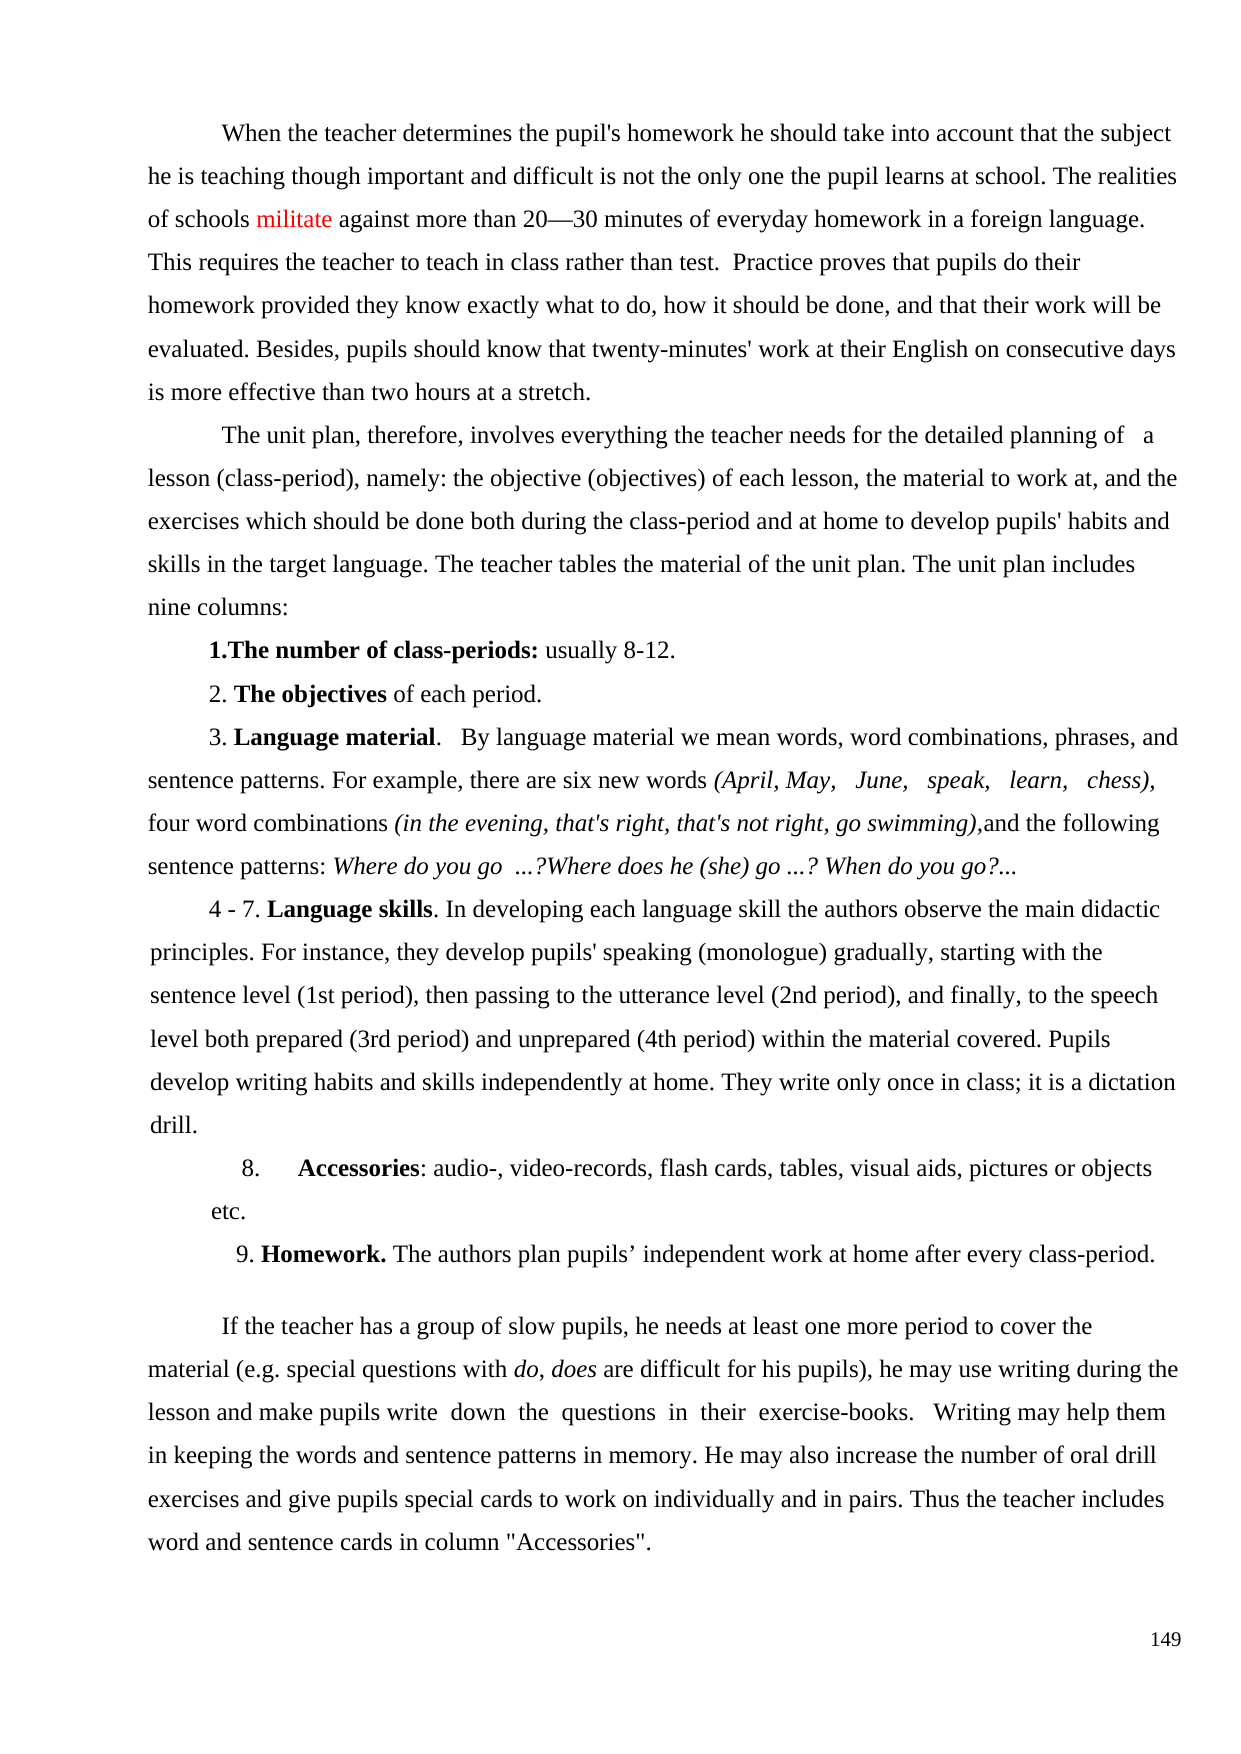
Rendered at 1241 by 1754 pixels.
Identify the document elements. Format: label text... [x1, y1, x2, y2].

list Accessories: audio-, video-records, flash cards, tables, visual aids, pictures or objects etc. 9. Homework. The authors plan pupils’ independent work at home after every class-period. [211, 1153, 1181, 1268]
text When the teacher determines the pupil's homework he should take into account that the subject he is teaching though important and difficult is not the only one the pupil learns at school. The realities of schools militate against more than 20—30 minutes of everyday homework in a foreign language. This requires the teacher to teach in class rather than test. Practice proves that pupils do their homework provided they know exactly what to do, how it should be done, and that their work will be evaluated. Besides, pupils should know that twenty-minutes' work at their English on consecutive days is more effective than two hours at a stretch. [148, 118, 1181, 406]
text 1.The number of class-periods: usually 8-12. [148, 636, 1181, 664]
text 3. Language material. By language material we mean words, word combinations, phrases, and sentence patterns. For example, there are six new words (April, May, June, speak, learn, chess), four word combinations (in the evening, that's right, that's not right, go swimming),and the following sentence patterns: Where do you go ...?Where does he (she) go ...? When do you go?... [148, 722, 1181, 880]
text If the teacher has a group of slow pupils, he needs at least one more period to cover the material (e.g. special questions with do, does are difficult for his pupils), he may use writing during the lesson and make pupils write down the questions in their exercise-books. Writing may help them in keeping the words and sentence patterns in memory. He may also increase the number of oral drill exercises and give pupils special cards to work on individually and in pairs. Thus the teacher includes word and sentence cards in column "Accessories". [148, 1311, 1181, 1556]
text 2. The objectives of each period. [148, 679, 1181, 707]
text 4 - 7. Language skills. In developing each language skill the authors observe the main didactic principles. For instance, they develop pupils' speaking (monologue) gradually, starting with the sentence level (1st period), then passing to the utterance level (2nd period), and finally, to the speech level both prepared (3rd period) and unprepared (4th period) within the material covered. Pupils develop writing habits and skills independently at home. They write only once in class; it is a dictation drill. [150, 894, 1181, 1139]
text The unit plan, therefore, involves everything the teacher needs for the detailed planning of a lesson (class-period), namely: the objective (objectives) of each lesson, the material to work at, and the exercises which should be done both during the class-period and at home to develop pupils' habits and skills in the target language. The teacher tables the material of the unit plan. The unit plan includes nine columns: [148, 420, 1181, 621]
